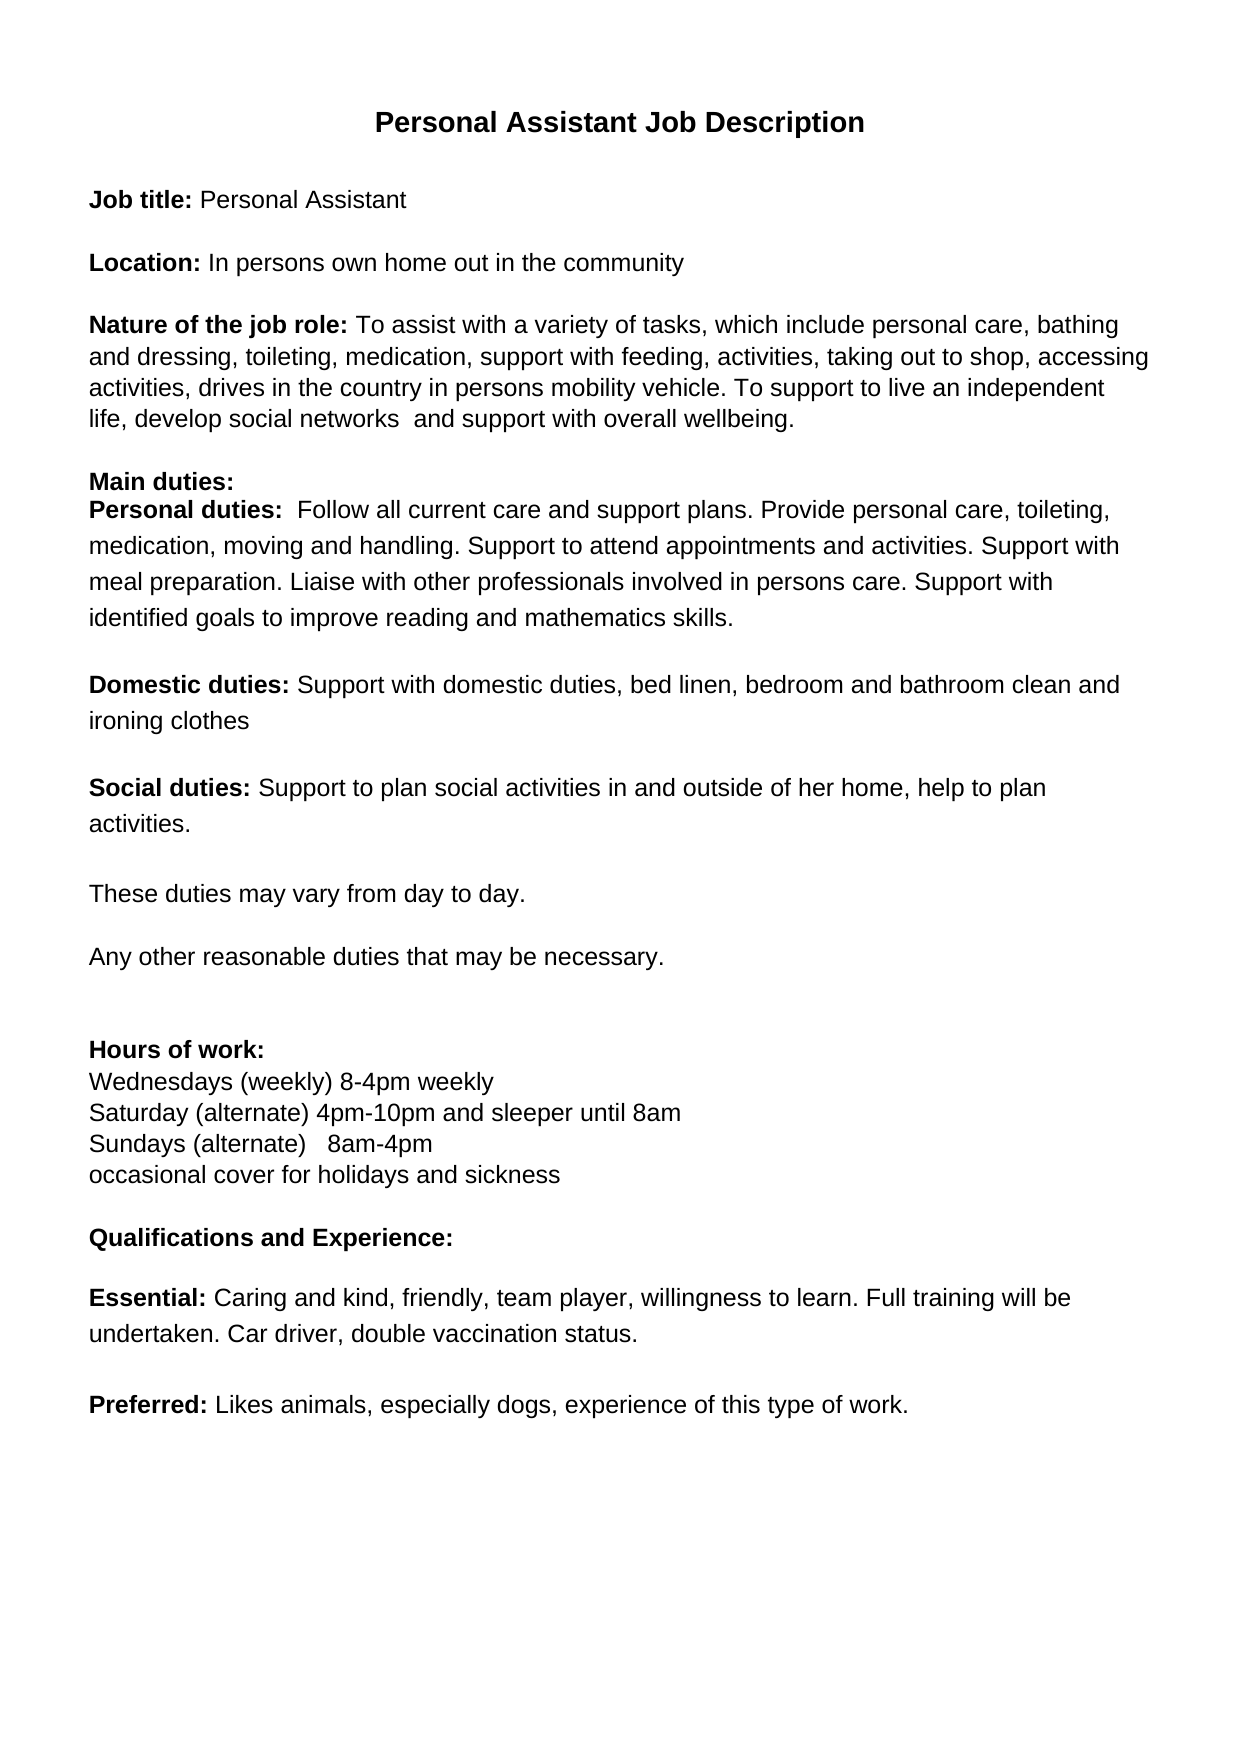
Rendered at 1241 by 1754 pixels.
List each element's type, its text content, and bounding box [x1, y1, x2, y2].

text Preferred: Likes animals, especially dogs, experience of this type of work. [88, 1391, 1152, 1419]
text Essential: Caring and kind, friendly, team player, willingness to learn. Full training will be undertaken. Car driver, double vaccination status. [88, 1283, 1152, 1347]
text These duties may vary from day to day. [88, 876, 1152, 908]
text occasional cover for holidays and sickness [88, 1158, 1152, 1189]
text Hours of work: [88, 1033, 1152, 1064]
text Personal Assistant Job Description [88, 105, 1152, 138]
text Main duties: [88, 464, 1152, 495]
text Qualifications and Experience: [88, 1220, 1152, 1251]
text Domestic duties: Support with domestic duties, bed linen, bedroom and bathroom clean and ironing clothes [88, 670, 1152, 735]
text Job title: Personal Assistant [88, 183, 1152, 214]
text Any other reasonable duties that may be necessary. [88, 939, 1152, 970]
text Wednesdays (weekly) 8-4pm weekly [88, 1064, 1152, 1095]
text Personal duties: Follow all current care and support plans. Provide personal care, toileting, medication, moving and handling. Support to attend appointments and activities. Support with meal preparation. Liaise with other professionals involved in persons care. Support with identified goals to improve reading and mathematics skills. [88, 495, 1152, 632]
text Sundays (alternate) 8am-4pm [88, 1126, 1152, 1158]
text Saturday (alternate) 4pm-10pm and sleeper until 8am [88, 1095, 1152, 1126]
text Social duties: Support to plan social activities in and outside of her home, help to plan activities. [88, 773, 1152, 838]
text Nature of the job role: To assist with a variety of tasks, which include personal care, bathing and dressing, toileting, medication, support with feeding, activities, taking out to shop, accessing activities, drives in the country in persons mobility vehicle. To support to live an independent life, develop social networks and support with overall wellbeing. [88, 308, 1152, 433]
text Location: In persons own home out in the community [88, 245, 1152, 276]
